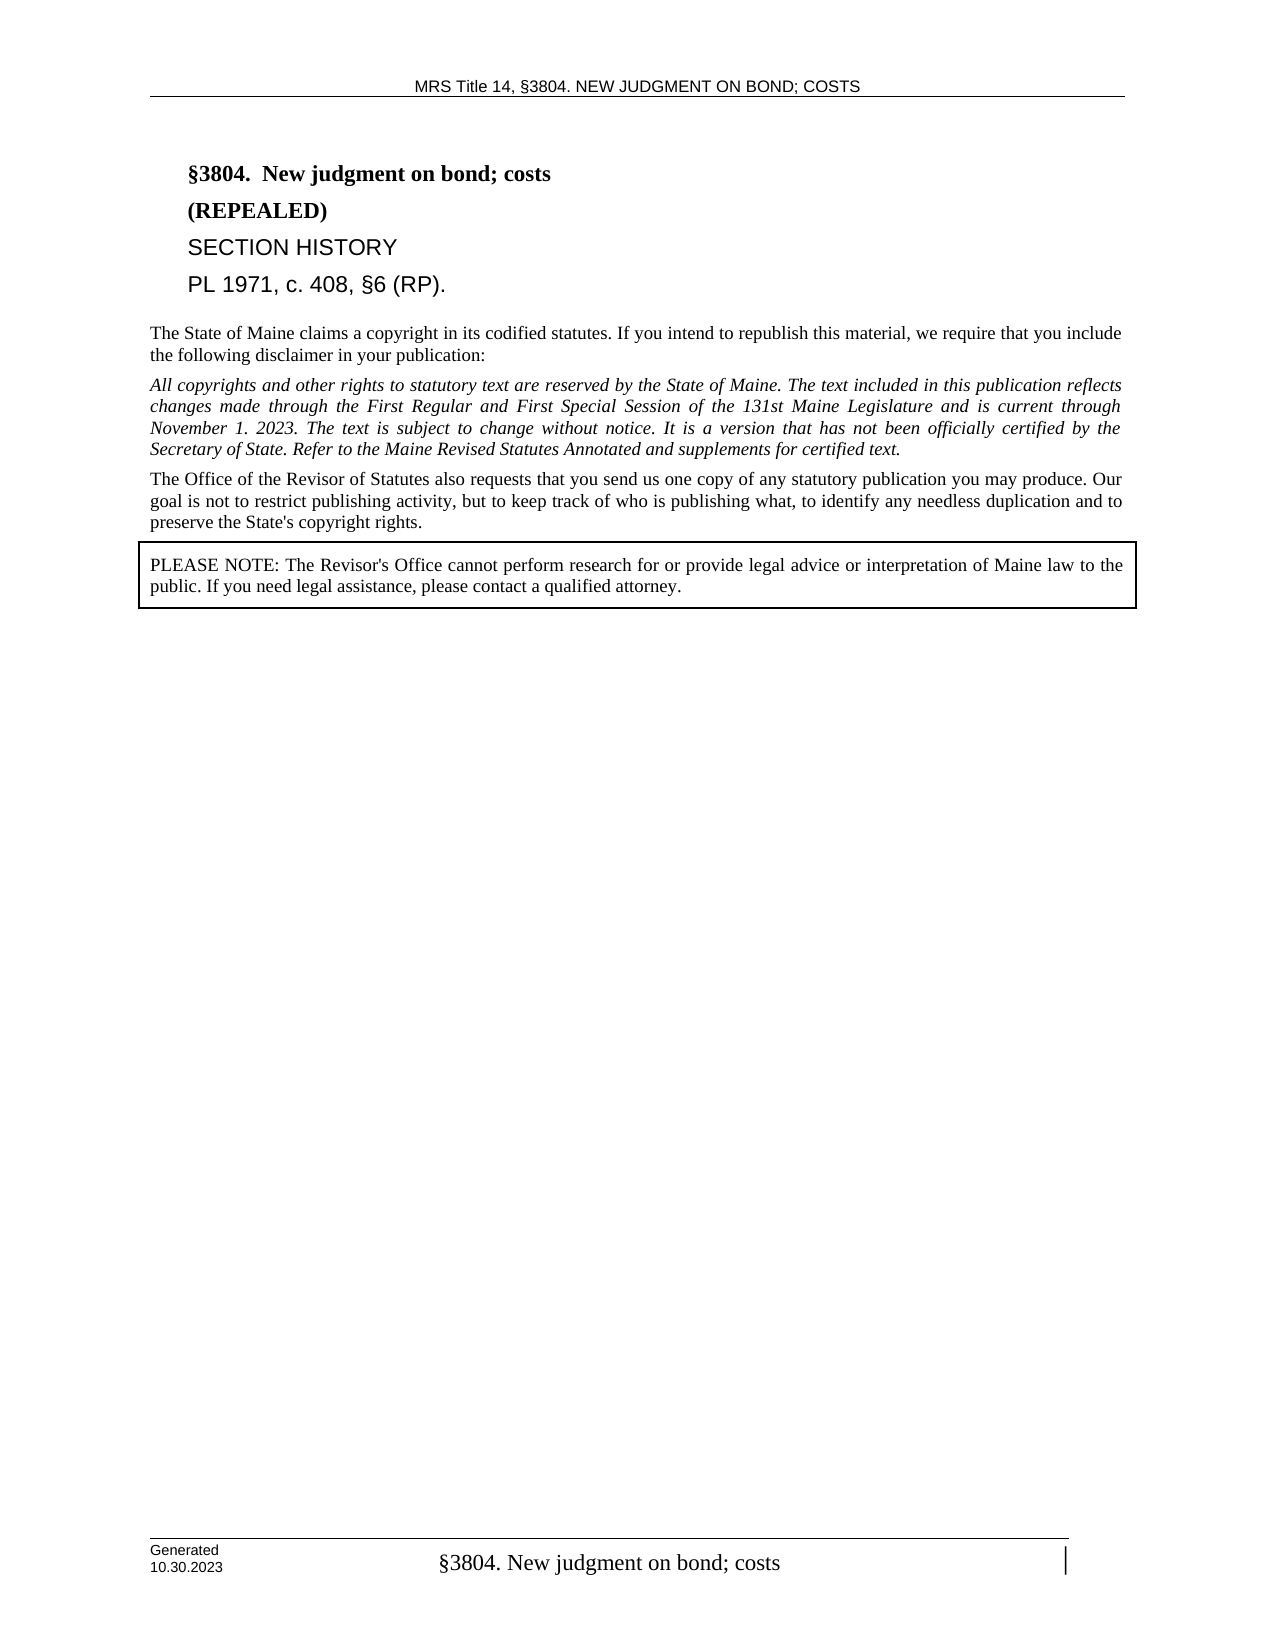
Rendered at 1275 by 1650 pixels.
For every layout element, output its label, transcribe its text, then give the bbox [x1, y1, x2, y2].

text The Office of the Revisor of Statutes also requests that you send us one copy of any statutory publication you may produce. Our goal is not to restrict publishing activity, but to keep track of who is publishing what, to identify any needless duplication and to preserve the State's copyright rights. [150, 468, 1125, 533]
text PL 1971, c. 408, §6 (RP). [187, 271, 1125, 297]
text SECTION HISTORY [187, 234, 1125, 260]
text (REPEALED) [187, 197, 1125, 223]
text All copyrights and other rights to statutory text are reserved by the State of Maine. The text included in this publication reflects changes made through the First Regular and First Special Session of the 131st Maine Legislature and is current through November 1. 2023 . The text is subject to change without notice. It is a version that has not been officially certified by the Secretary of State. Refer to the Maine Revised Statutes Annotated and supplements for certified text. [150, 373, 1125, 460]
text The State of Maine claims a copyright in its codified statutes. If you intend to republish this material, we require that you include the following disclaimer in your publication: [150, 322, 1125, 365]
text PLEASE NOTE: The Revisor's Office cannot perform research for or provide legal advice or interpretation of Maine law to the public. If you need legal assistance, please contact a qualified attorney. [140, 543, 1135, 607]
text §3804. New judgment on bond; costs [187, 160, 1125, 187]
